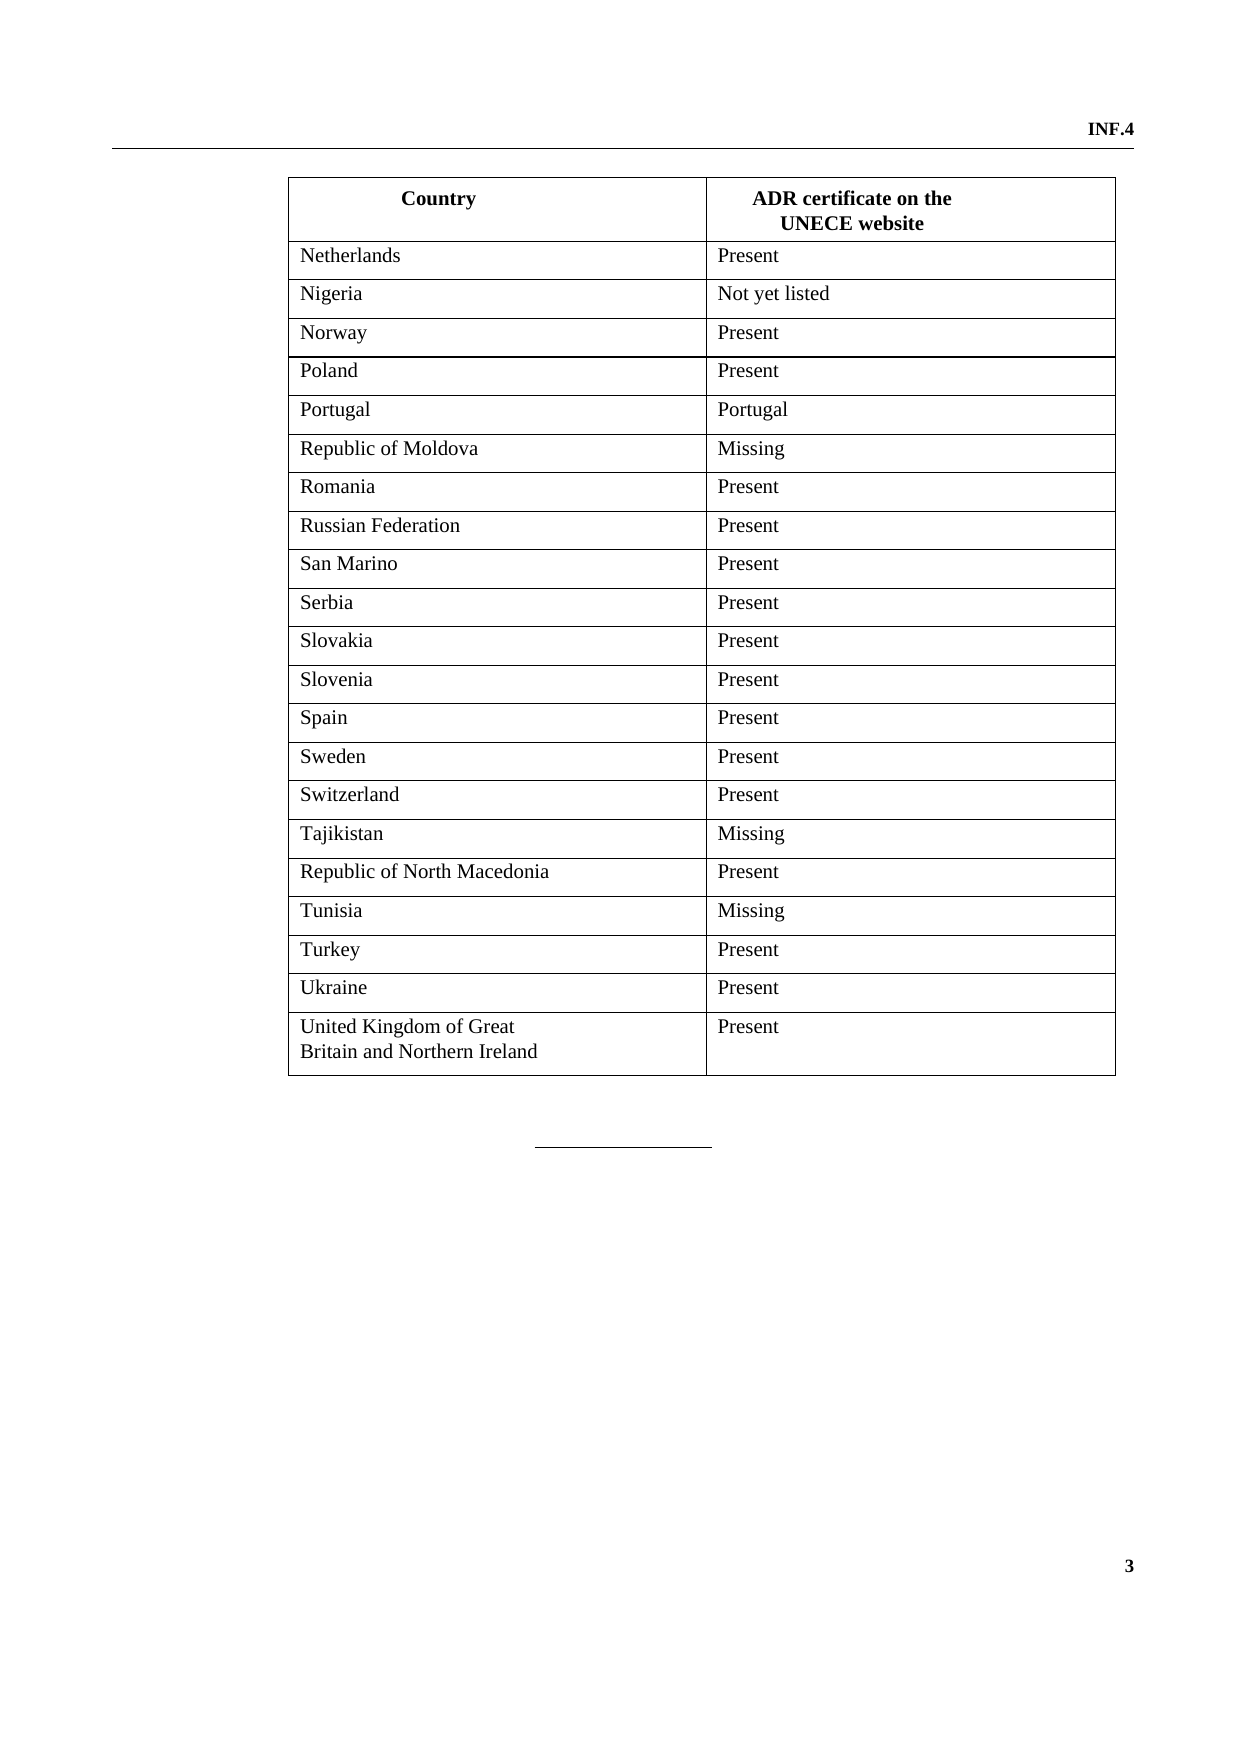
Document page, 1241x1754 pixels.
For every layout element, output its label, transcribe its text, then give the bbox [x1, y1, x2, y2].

table_cell Turkey [289, 936, 706, 973]
table_cell Present [707, 473, 1115, 511]
table_cell Norway [289, 319, 706, 356]
table_cell Portugal [289, 396, 706, 433]
table_cell Republic of North Macedonia [289, 859, 706, 896]
table_cell Present [707, 859, 1115, 896]
table_cell Present [707, 704, 1115, 742]
table_cell Spain [289, 704, 706, 742]
table_header ADR certificate on the UNECE website [707, 178, 1115, 241]
table_cell San Marino [289, 550, 706, 588]
table_cell Present [707, 512, 1115, 549]
table_cell Present [707, 781, 1115, 819]
table_cell Present [707, 743, 1115, 780]
table_cell Portugal [707, 396, 1115, 433]
table_cell Not yet listed [707, 280, 1115, 318]
table_cell Present [707, 1013, 1115, 1075]
table_cell Slovakia [289, 627, 706, 665]
table_cell Present [707, 589, 1115, 626]
table_cell Tajikistan [289, 820, 706, 857]
table_cell Present [707, 627, 1115, 665]
table_cell Present [707, 319, 1115, 356]
table_cell Missing [707, 820, 1115, 857]
table_cell Present [707, 550, 1115, 588]
table_cell Ukraine [289, 974, 706, 1012]
table_cell Present [707, 936, 1115, 973]
table_cell Sweden [289, 743, 706, 780]
table_cell Tunisia [289, 897, 706, 934]
table_cell Slovenia [289, 666, 706, 703]
table_cell Present [707, 666, 1115, 703]
table_cell Romania [289, 473, 706, 511]
table_header Country [289, 178, 706, 241]
table_cell Switzerland [289, 781, 706, 819]
table_cell Serbia [289, 589, 706, 626]
table_cell Nigeria [289, 280, 706, 318]
table_cell Missing [707, 897, 1115, 934]
table_cell Russian Federation [289, 512, 706, 549]
table_cell Netherlands [289, 242, 706, 279]
table_cell United Kingdom of Great Britain and Northern Ireland [289, 1013, 706, 1075]
table_cell Present [707, 242, 1115, 279]
table_cell Poland [289, 358, 706, 395]
table_cell Present [707, 974, 1115, 1012]
table_cell Present [707, 358, 1115, 395]
table_cell Missing [707, 435, 1115, 472]
table_cell Republic of Moldova [289, 435, 706, 472]
